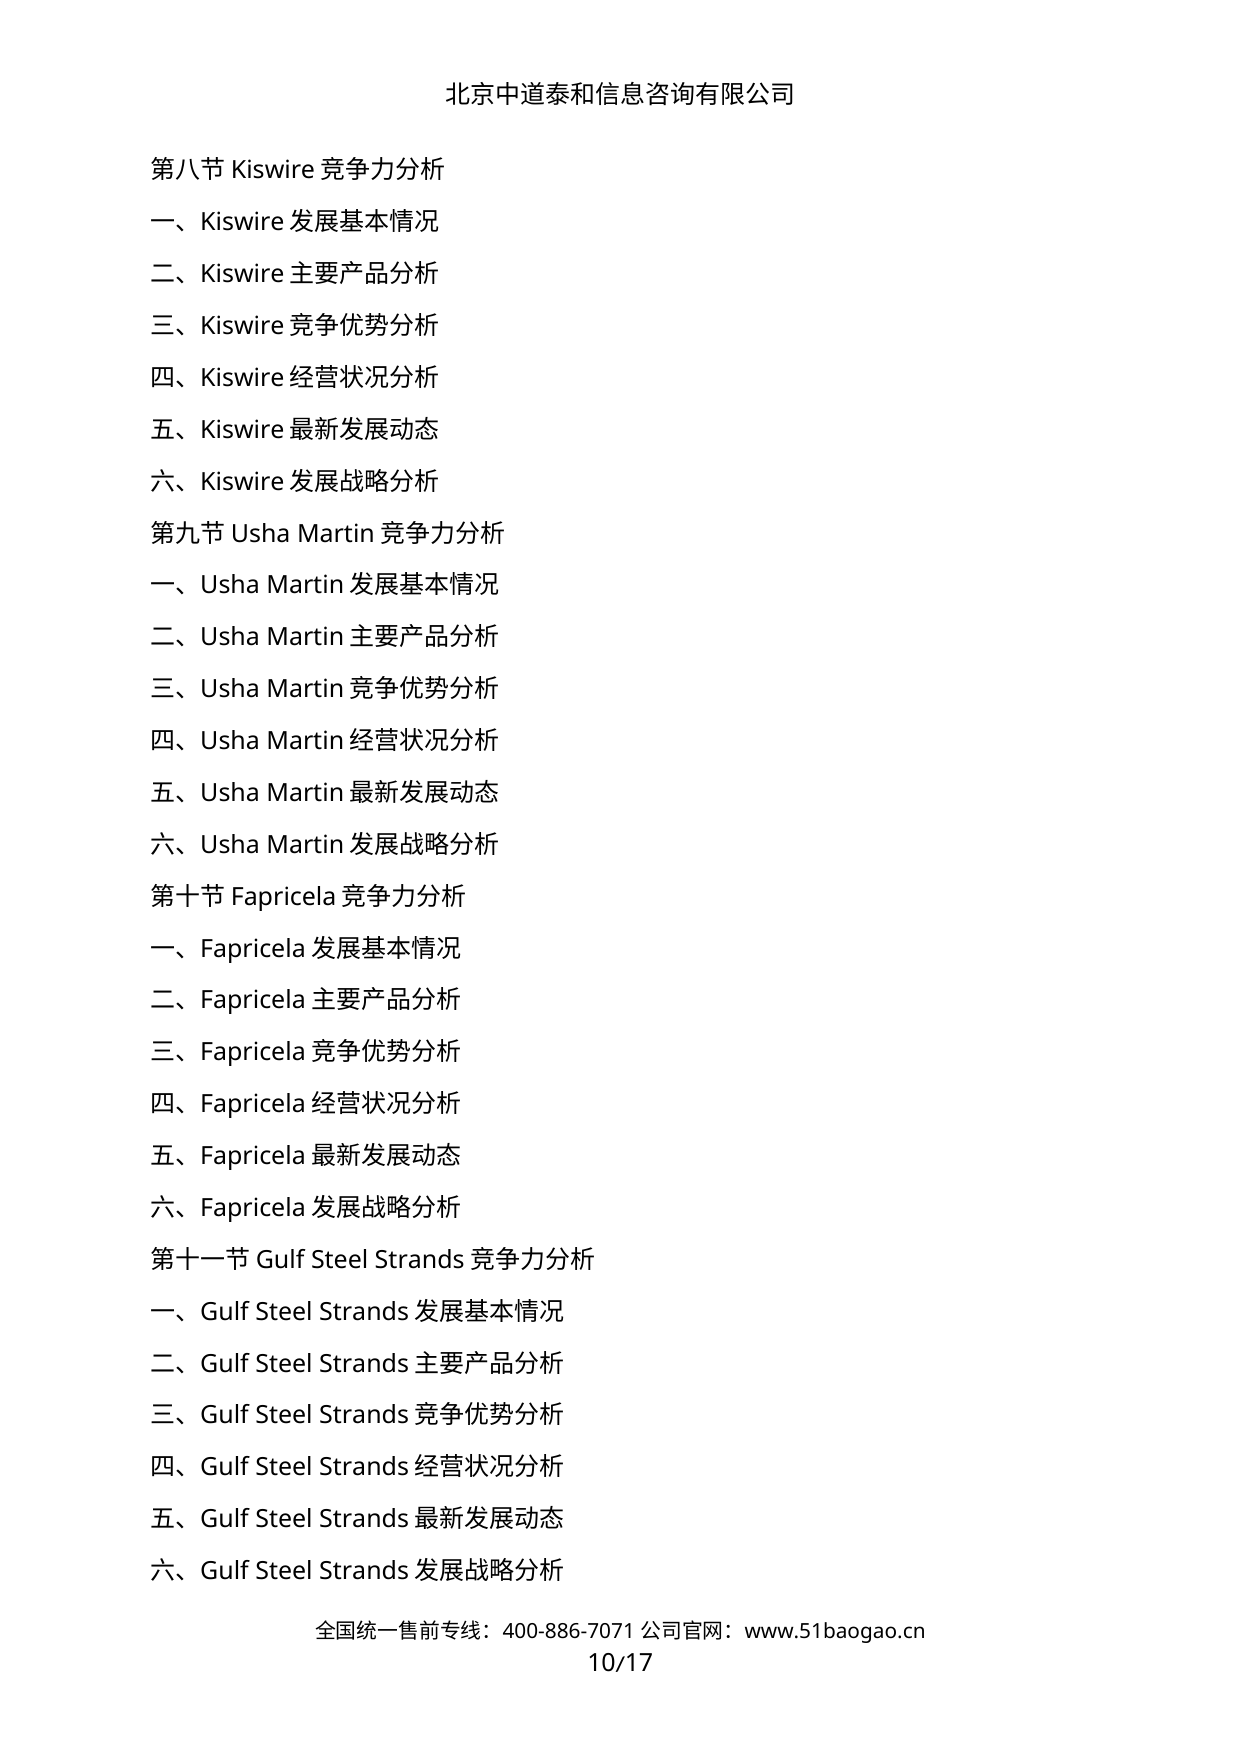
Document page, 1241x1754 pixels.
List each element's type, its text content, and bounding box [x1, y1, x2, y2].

text 六、Usha Martin发展战略分析 [150, 824, 1090, 861]
text 二、Gulf Steel Strands主要产品分析 [150, 1343, 1090, 1379]
text 四、Kiswire经营状况分析 [150, 357, 1090, 394]
text 第八节 Kiswire竞争力分析 [150, 150, 1090, 186]
text 第十一节 Gulf Steel Strands竞争力分析 [150, 1239, 1090, 1276]
text 四、Gulf Steel Strands经营状况分析 [150, 1447, 1090, 1483]
text 四、Usha Martin经营状况分析 [150, 721, 1090, 757]
text 第十节 Fapricela竞争力分析 [150, 876, 1090, 912]
text 五、Usha Martin最新发展动态 [150, 772, 1090, 809]
text 四、Fapricela经营状况分析 [150, 1084, 1090, 1120]
text 六、Kiswire发展战略分析 [150, 461, 1090, 497]
text 三、Fapricela竞争优势分析 [150, 1032, 1090, 1068]
text 三、Kiswire竞争优势分析 [150, 306, 1090, 342]
text 五、Fapricela最新发展动态 [150, 1136, 1090, 1172]
text 二、Fapricela主要产品分析 [150, 980, 1090, 1016]
text 一、Fapricela发展基本情况 [150, 928, 1090, 964]
text 一、Gulf Steel Strands发展基本情况 [150, 1291, 1090, 1327]
text 一、Usha Martin发展基本情况 [150, 565, 1090, 601]
text 六、Gulf Steel Strands发展战略分析 [150, 1551, 1090, 1587]
text 六、Fapricela发展战略分析 [150, 1187, 1090, 1224]
text 三、Usha Martin竞争优势分析 [150, 669, 1090, 705]
text 第九节 Usha Martin竞争力分析 [150, 513, 1090, 549]
text 五、Kiswire最新发展动态 [150, 409, 1090, 446]
text 三、Gulf Steel Strands竞争优势分析 [150, 1395, 1090, 1431]
text 一、Kiswire发展基本情况 [150, 202, 1090, 238]
text 二、Kiswire主要产品分析 [150, 254, 1090, 290]
text 五、Gulf Steel Strands最新发展动态 [150, 1499, 1090, 1535]
text 二、Usha Martin主要产品分析 [150, 617, 1090, 653]
